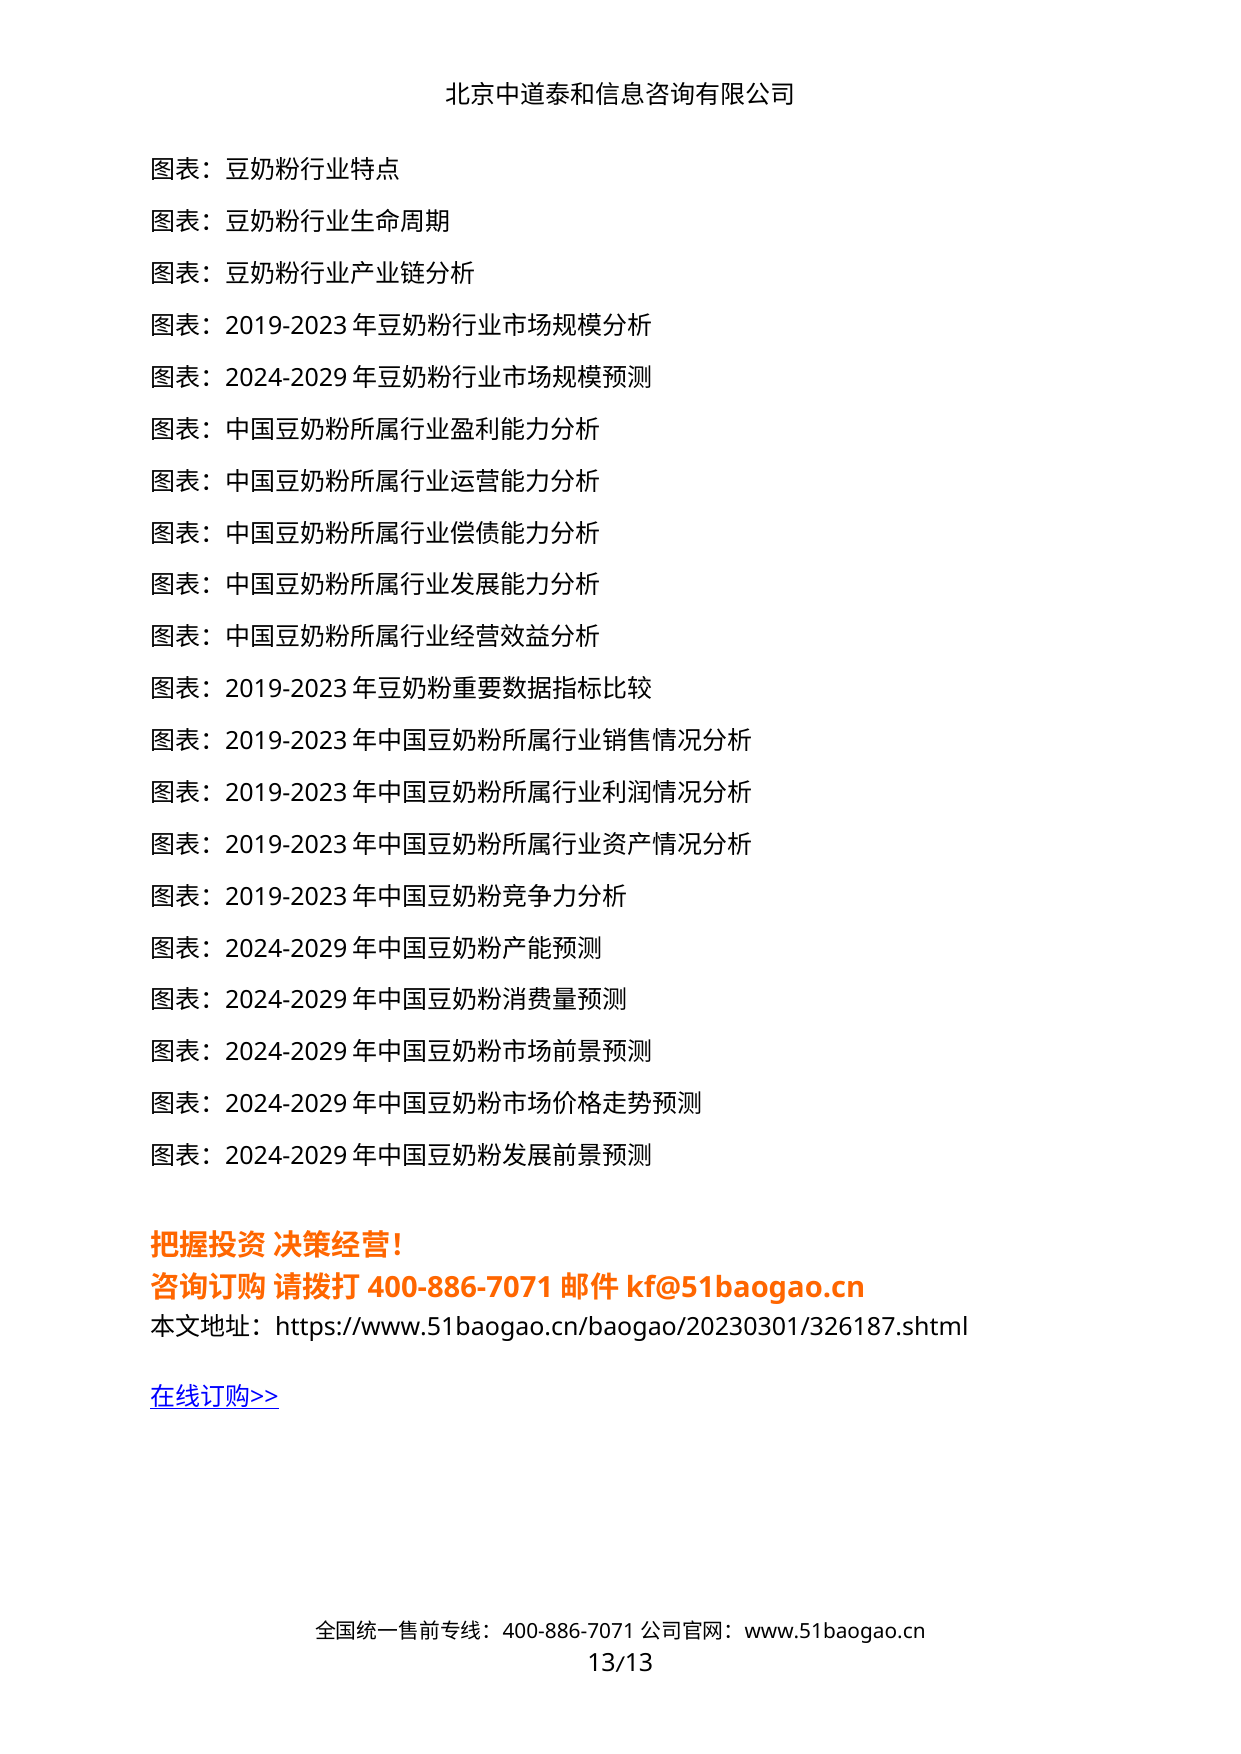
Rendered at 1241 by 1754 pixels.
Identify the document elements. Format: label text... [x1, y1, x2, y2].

text 图表：中国豆奶粉所属行业偿债能力分析 [150, 513, 1090, 549]
text 把握投资 决策经营！咨询订购 请拨打 400-886-7071 邮件 kf@51baogao.cn本文地址：https://www.51baogao.cn/baogao/20230301/326187.shtml [150, 1187, 1090, 1342]
text 图表：中国豆奶粉所属行业经营效益分析 [150, 617, 1090, 653]
text 图表：2019-2023年中国豆奶粉所属行业销售情况分析 [150, 721, 1090, 757]
text 图表：2019-2023年豆奶粉行业市场规模分析 [150, 306, 1090, 342]
text 图表：豆奶粉行业生命周期 [150, 202, 1090, 238]
text 图表：中国豆奶粉所属行业盈利能力分析 [150, 409, 1090, 446]
text 图表：豆奶粉行业特点 [150, 150, 1090, 186]
text 图表：2019-2023年中国豆奶粉所属行业资产情况分析 [150, 824, 1090, 861]
text 在线订购>> [150, 1342, 1090, 1413]
text 图表：2024-2029年中国豆奶粉市场前景预测 [150, 1032, 1090, 1068]
text 图表：2019-2023年中国豆奶粉所属行业利润情况分析 [150, 772, 1090, 809]
text 图表：2024-2029年中国豆奶粉发展前景预测 [150, 1136, 1090, 1172]
text 图表：2019-2023年豆奶粉重要数据指标比较 [150, 669, 1090, 705]
text 图表：豆奶粉行业产业链分析 [150, 254, 1090, 290]
text 图表：2024-2029年中国豆奶粉产能预测 [150, 928, 1090, 964]
text 图表：2024-2029年中国豆奶粉市场价格走势预测 [150, 1084, 1090, 1120]
text 图表：中国豆奶粉所属行业运营能力分析 [150, 461, 1090, 497]
text 图表：2024-2029年中国豆奶粉消费量预测 [150, 980, 1090, 1016]
text 图表：2024-2029年豆奶粉行业市场规模预测 [150, 357, 1090, 394]
text 图表：中国豆奶粉所属行业发展能力分析 [150, 565, 1090, 601]
text 图表：2019-2023年中国豆奶粉竞争力分析 [150, 876, 1090, 912]
